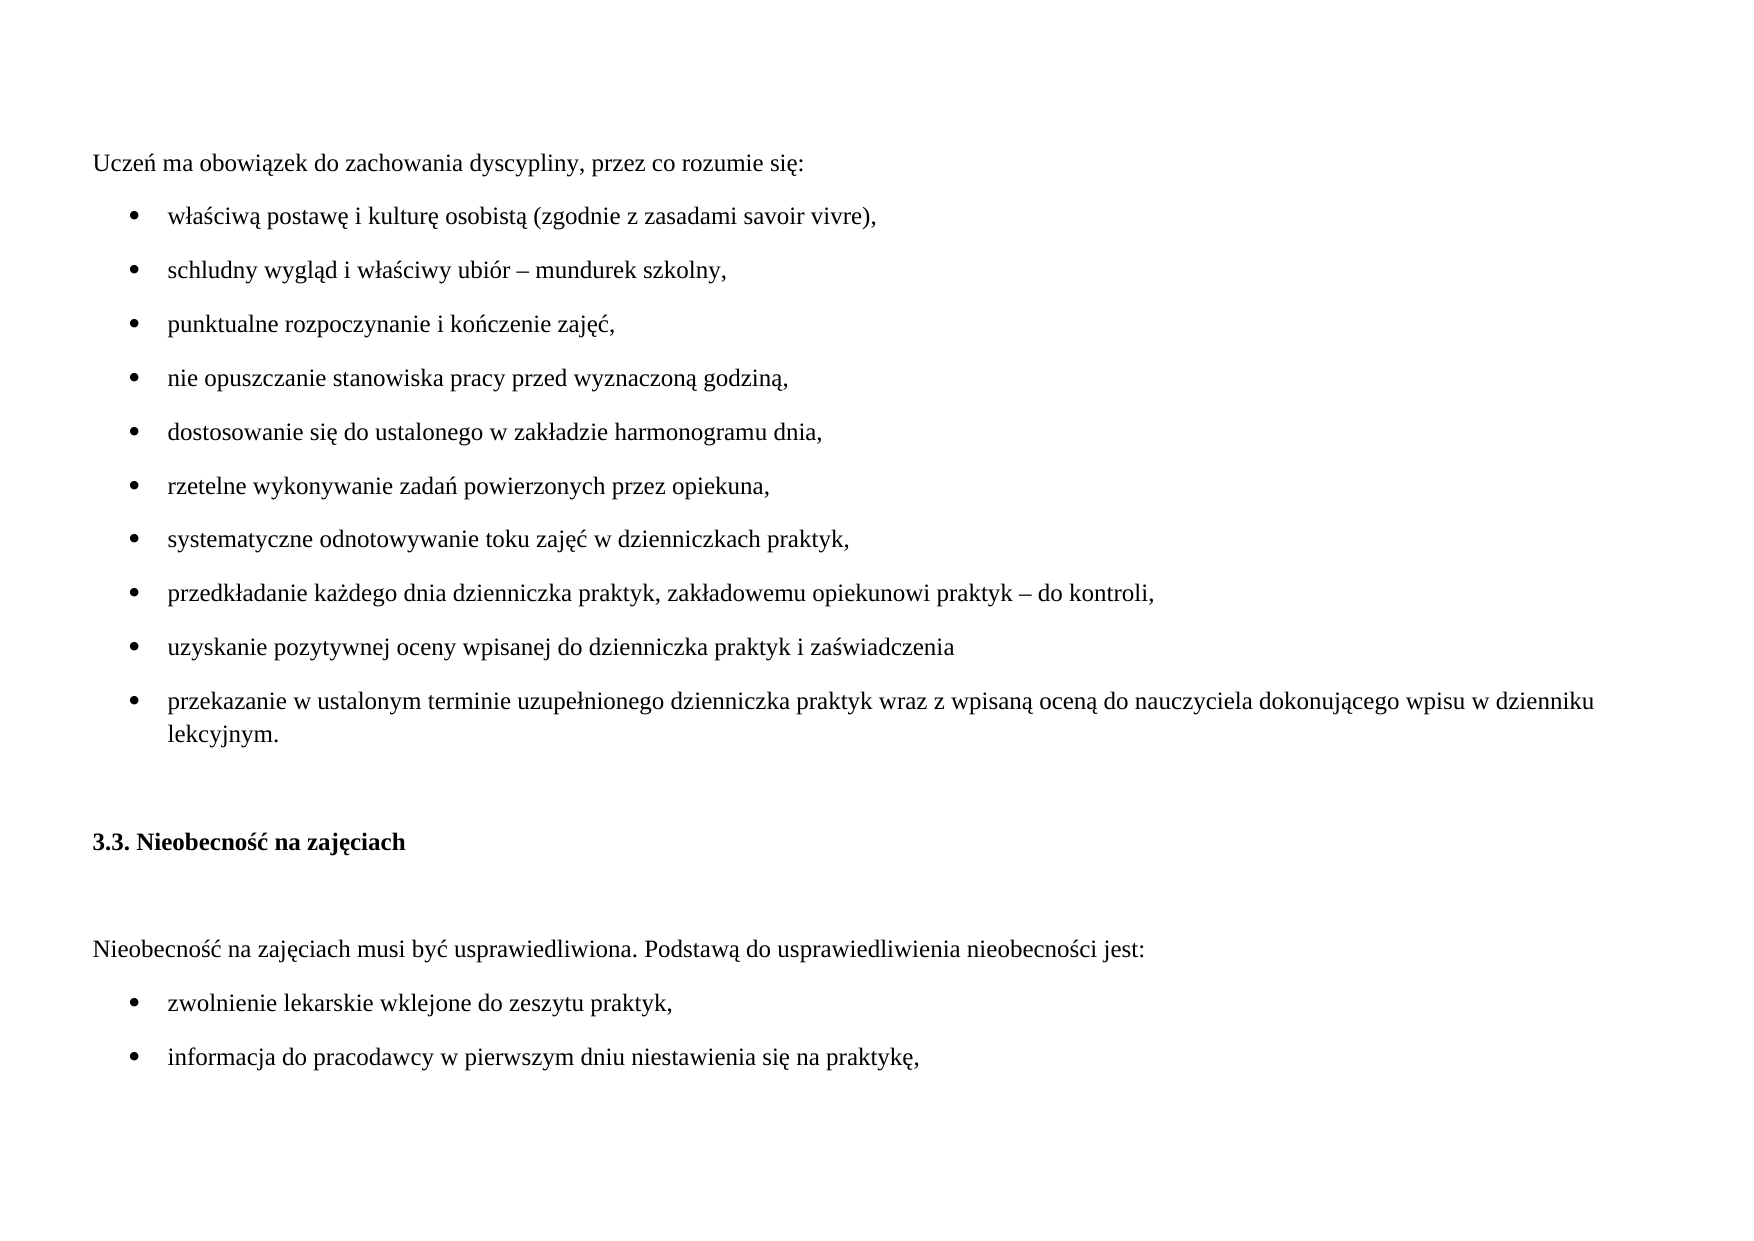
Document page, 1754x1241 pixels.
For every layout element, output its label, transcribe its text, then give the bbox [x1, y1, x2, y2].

list uzyskanie pozytywnej oceny wpisanej do dzienniczka praktyk i zaświadczenia [130, 632, 1664, 661]
list informacja do pracodawcy w pierwszym dniu niestawienia się na praktykę, [130, 1042, 1664, 1071]
list dostosowanie się do ustalonego w zakładzie harmonogramu dnia, [130, 417, 1664, 446]
list systematyczne odnotowywanie toku zajęć w dzienniczkach praktyk, [130, 524, 1664, 553]
text Nieobecność na zajęciach musi być usprawiedliwiona. Podstawą do usprawiedliwienia nieobecności jest: [92, 934, 1664, 963]
list punktualne rozpoczynanie i kończenie zajęć, [130, 309, 1664, 338]
text 3.3. Nieobecność na zajęciach [92, 827, 1664, 856]
list schludny wygląd i właściwy ubiór – mundurek szkolny, [130, 255, 1664, 284]
list właściwą postawę i kulturę osobistą (zgodnie z zasadami savoir vivre), [130, 201, 1664, 230]
list zwolnienie lekarskie wklejone do zeszytu praktyk, [130, 988, 1664, 1017]
list przekazanie w ustalonym terminie uzupełnionego dzienniczka praktyk wraz z wpisaną oceną do nauczyciela dokonującego wpisu w dzienniku lekcyjnym. [130, 686, 1664, 748]
list nie opuszczanie stanowiska pracy przed wyznaczoną godziną, [130, 363, 1664, 392]
text Uczeń ma obowiązek do zachowania dyscypliny, przez co rozumie się: [92, 148, 1664, 176]
list przedkładanie każdego dnia dzienniczka praktyk, zakładowemu opiekunowi praktyk – do kontroli, [130, 578, 1664, 607]
list rzetelne wykonywanie zadań powierzonych przez opiekuna, [130, 471, 1664, 499]
